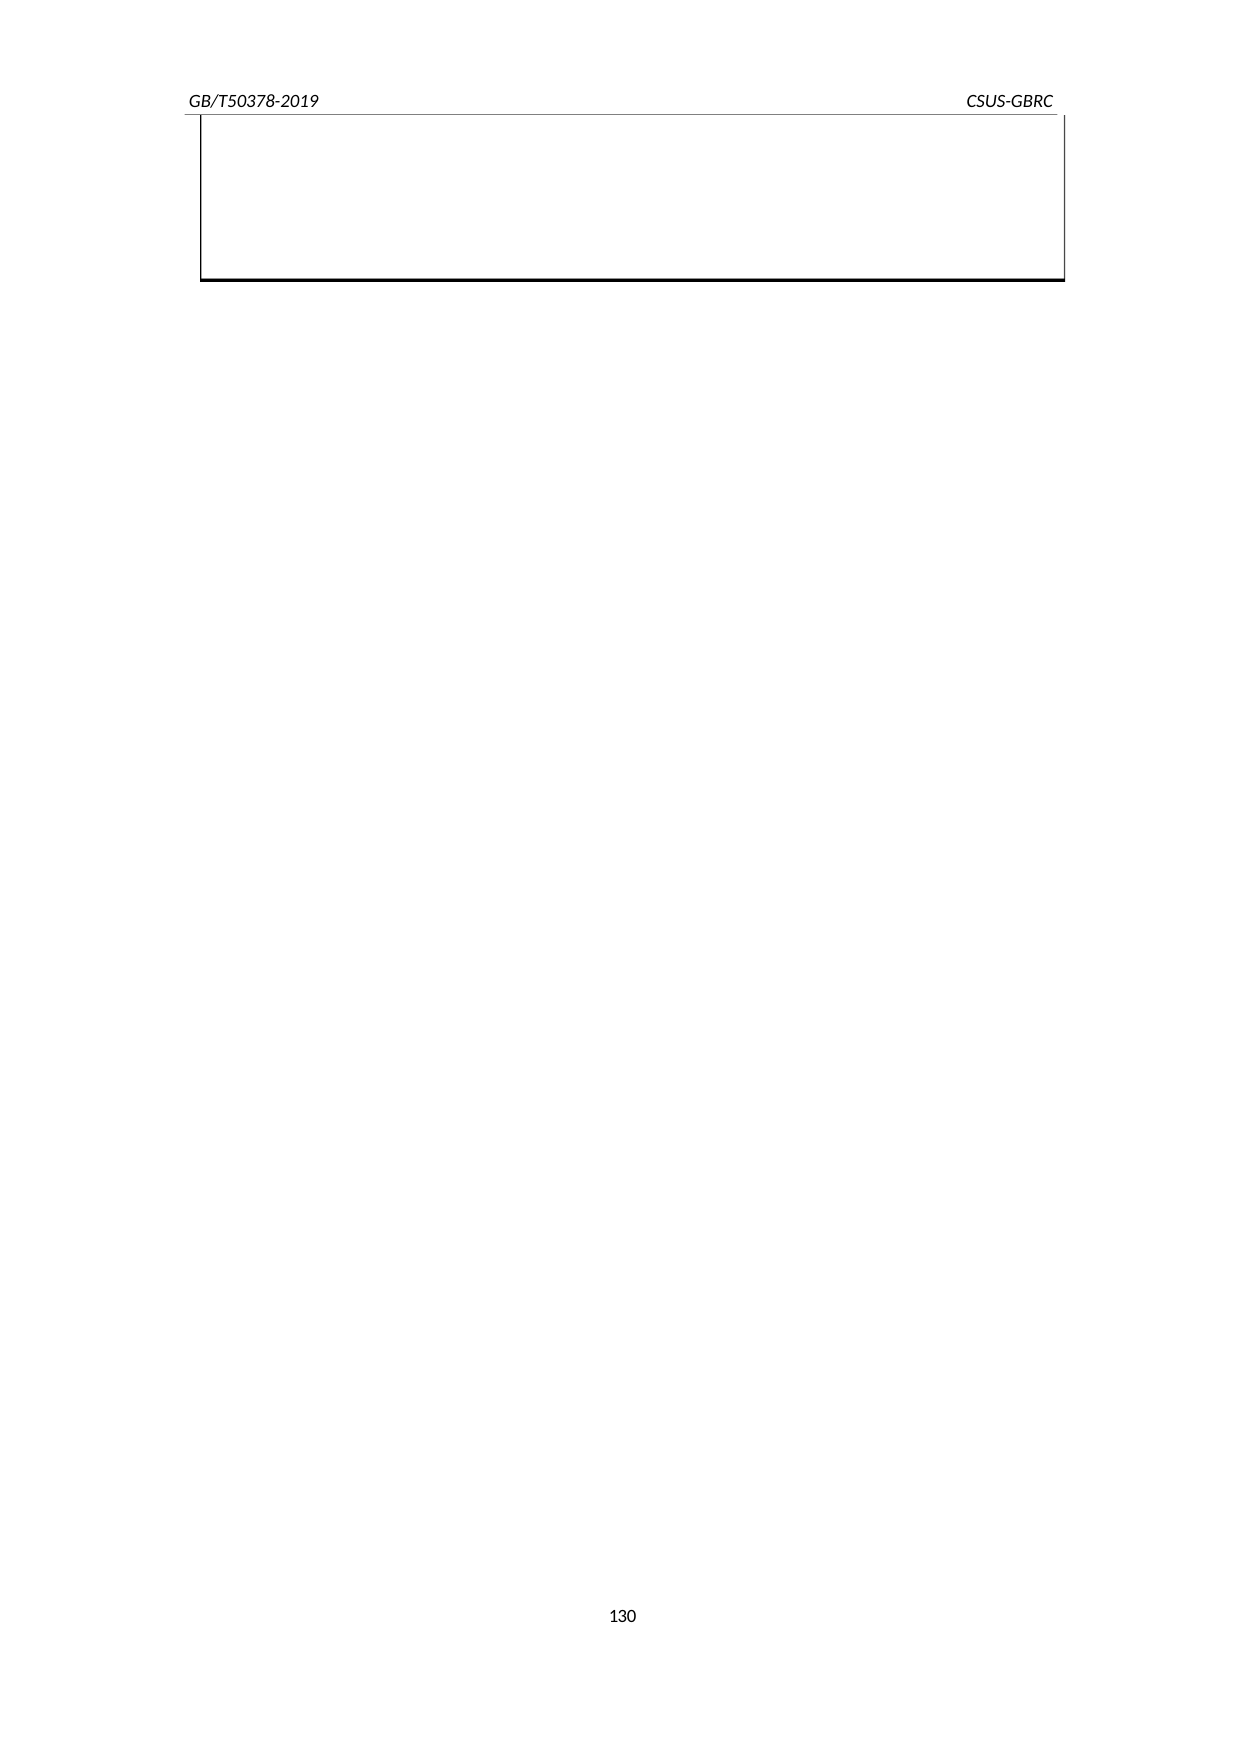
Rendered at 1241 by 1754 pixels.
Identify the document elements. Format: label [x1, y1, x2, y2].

picture [184, 114, 1066, 282]
